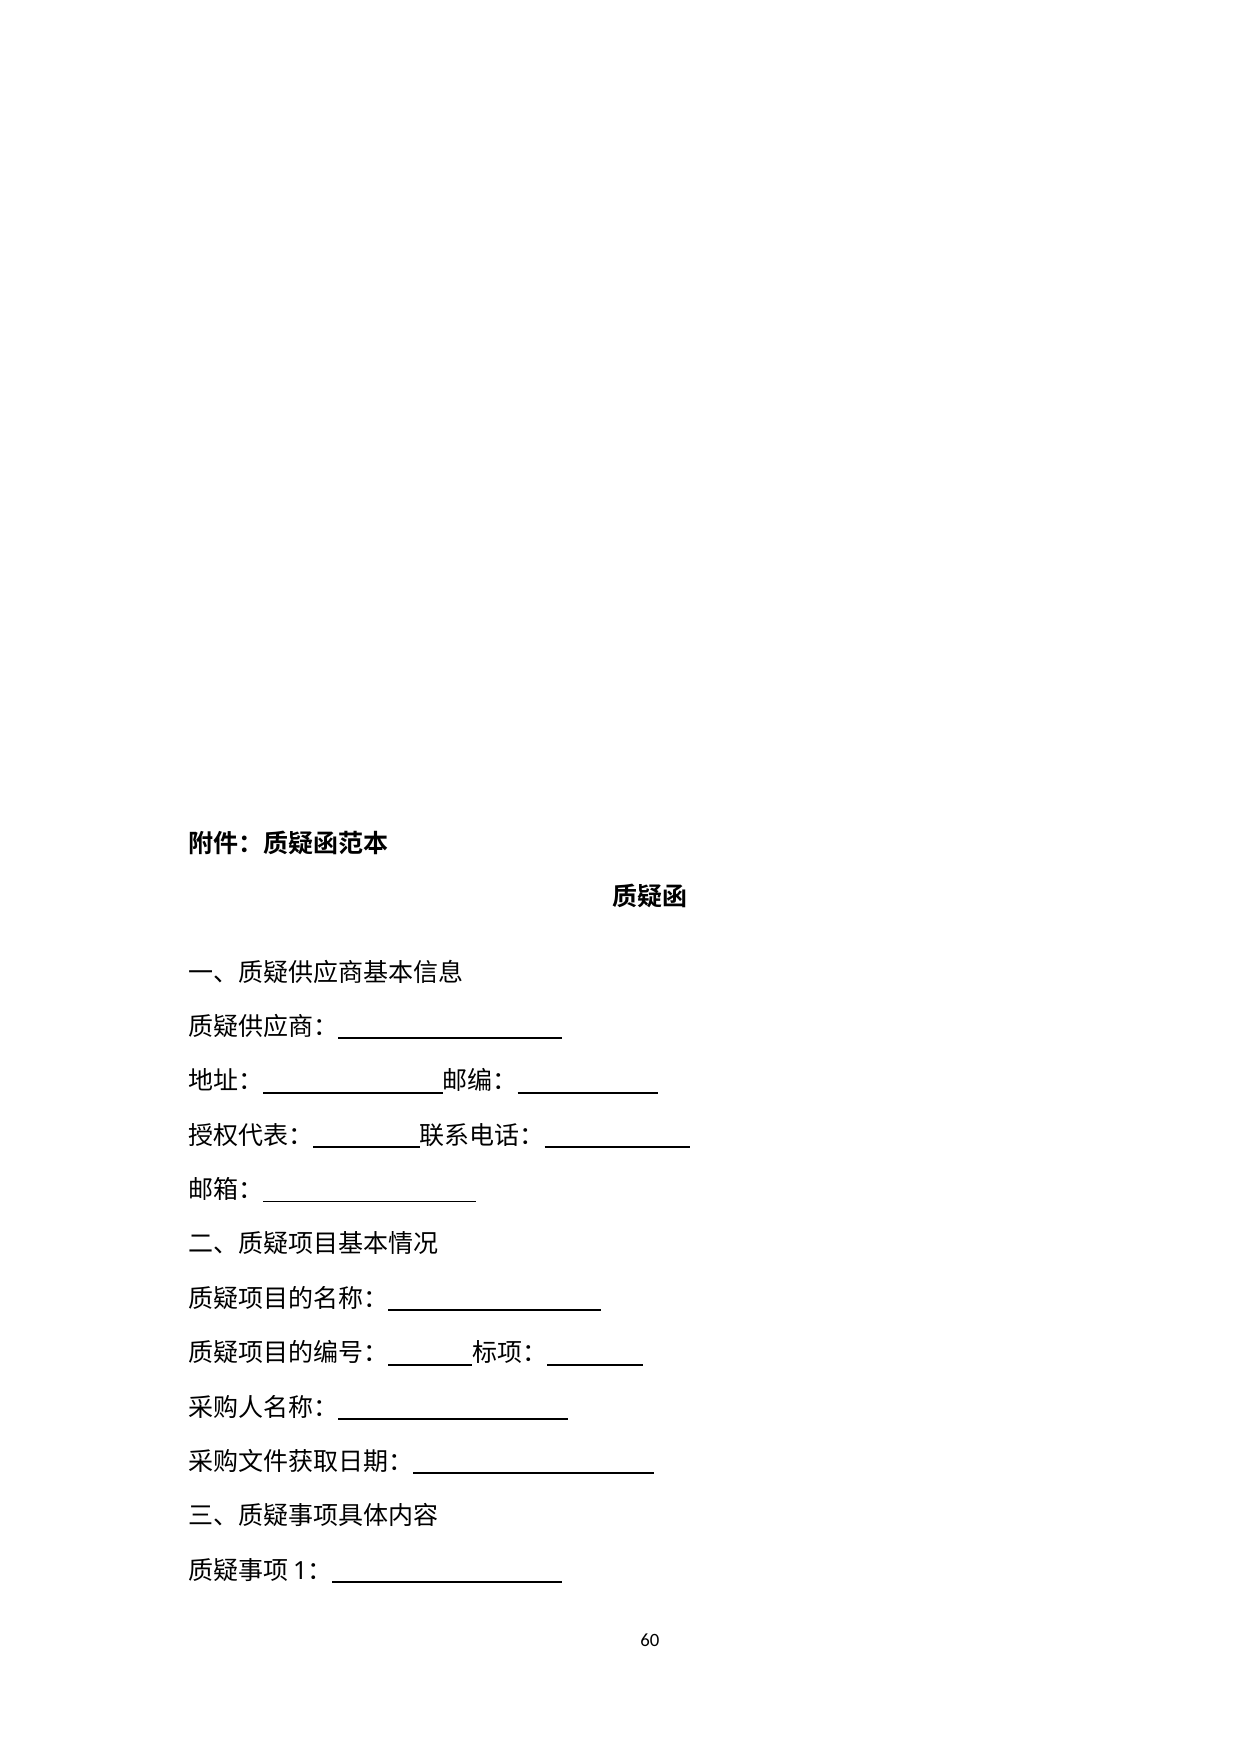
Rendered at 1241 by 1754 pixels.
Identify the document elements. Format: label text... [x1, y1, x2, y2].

text 采购文件获取日期： [188, 1441, 1111, 1478]
text 授权代表： 联系电话： [188, 1115, 1111, 1151]
text 质疑函 [188, 862, 1111, 927]
text 一、质疑供应商基本信息 [188, 952, 1111, 988]
text 地址： 邮编： [188, 1061, 1111, 1097]
text 三、质疑事项具体内容 [188, 1496, 1111, 1532]
text 质疑事项1： [188, 1550, 1111, 1586]
text 采购人名称： [188, 1387, 1111, 1423]
text 附件：质疑函范本 [188, 812, 1111, 862]
text 质疑项目的编号： 标项： [188, 1333, 1111, 1369]
text 二、质疑项目基本情况 [188, 1224, 1111, 1260]
text 质疑项目的名称： [188, 1278, 1111, 1314]
text 邮箱： [188, 1169, 1111, 1206]
text 质疑供应商： [188, 1006, 1111, 1043]
